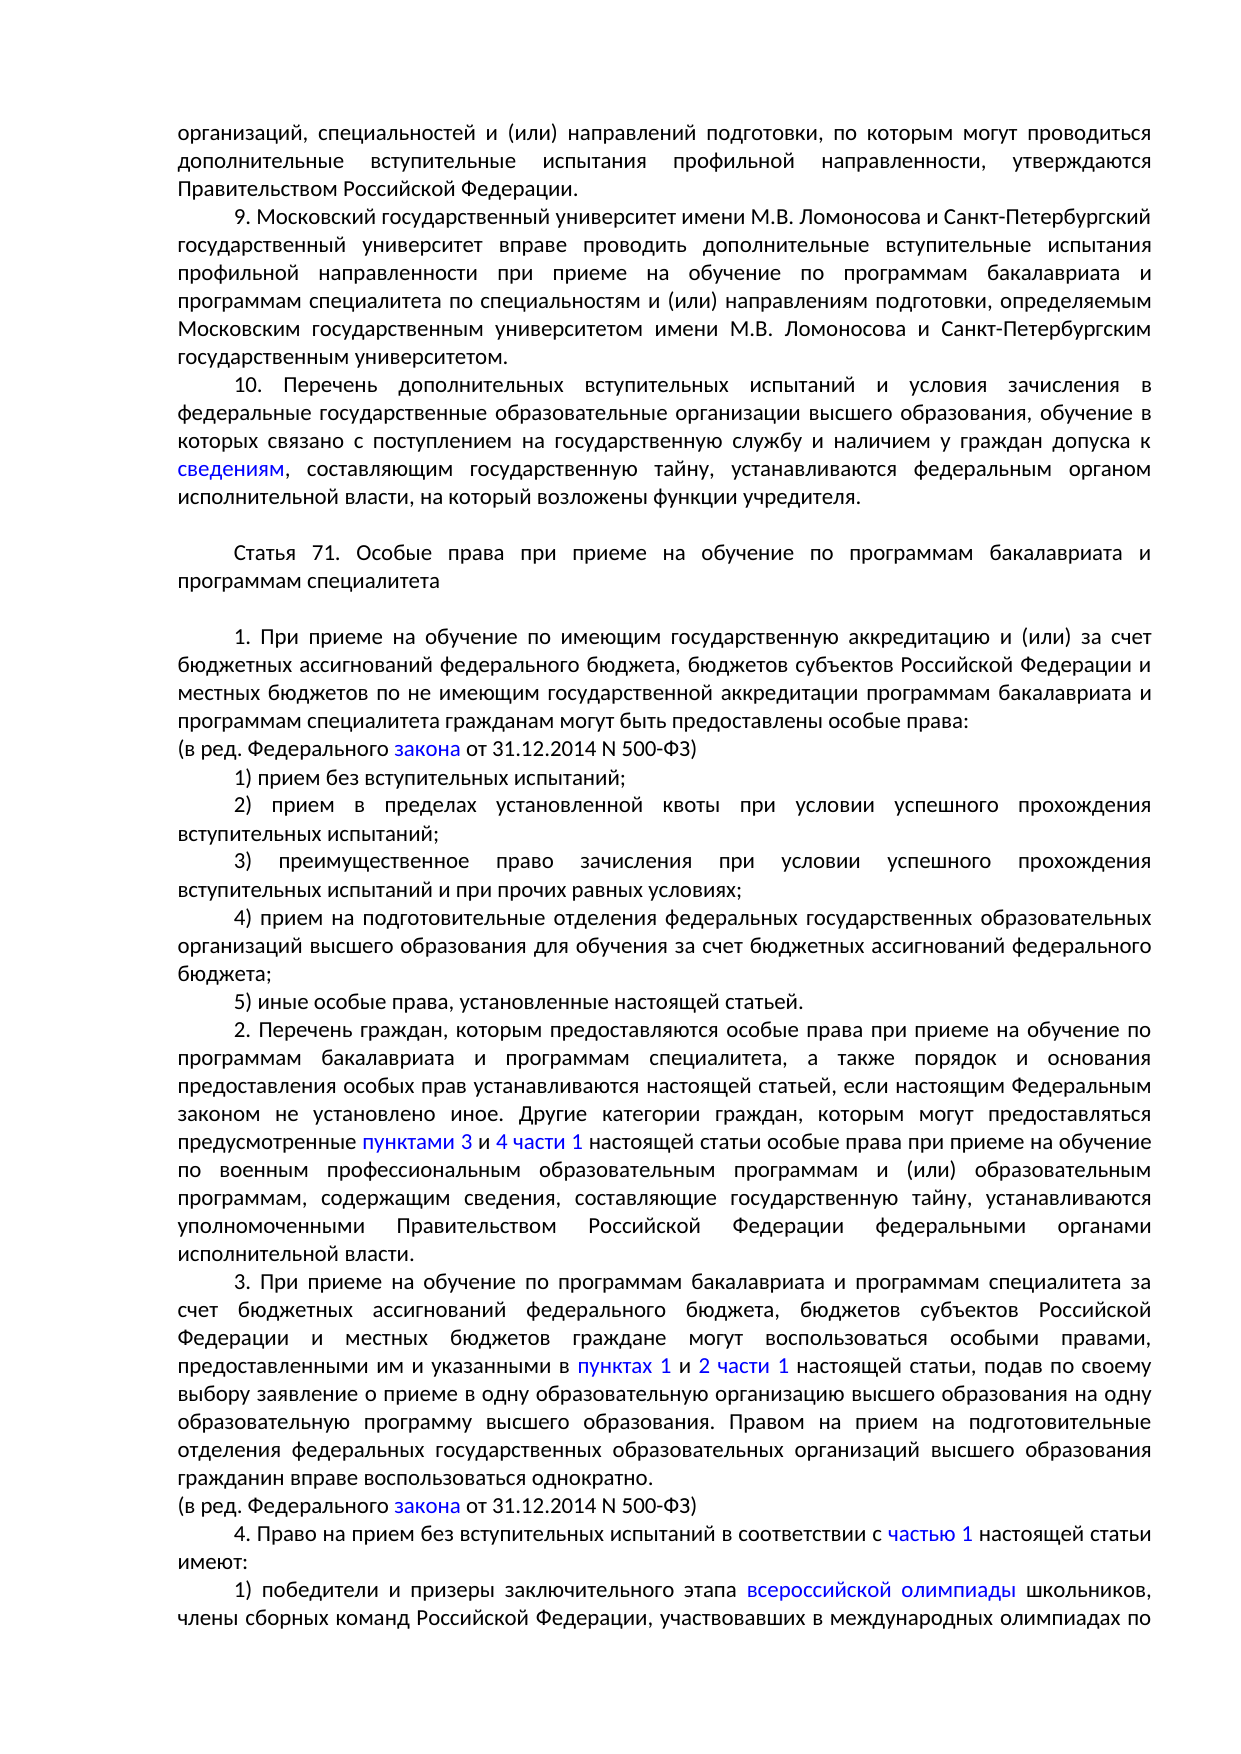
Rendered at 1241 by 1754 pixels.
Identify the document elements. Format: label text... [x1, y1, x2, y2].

text (в ред. Федерального закона от 31.12.2014 N 500-ФЗ) [177, 734, 1152, 763]
text 10. Перечень дополнительных вступительных испытаний и условия зачисления в федеральные государственные образовательные организации высшего образования, обучение в которых связано с поступлением на государственную службу и наличием у граждан допуска к сведениям, составляющим государственную тайну, устанавливаются федеральным органом исполнительной власти, на который возложены функции учредителя. [177, 370, 1152, 510]
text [177, 1575, 1152, 1631]
text (в ред. Федерального закона от 31.12.2014 N 500-ФЗ) [177, 1491, 1152, 1519]
text Статья 71. Особые права при приеме на обучение по программам бакалавриата и программам специалитета [177, 538, 1152, 594]
text 3. При приеме на обучение по программам бакалавриата и программам специалитета за счет бюджетных ассигнований федерального бюджета, бюджетов субъектов Российской Федерации и местных бюджетов граждане могут воспользоваться особыми правами, предоставленными им и указанными в пунктах 1 и 2 части 1 настоящей статьи, подав по своему выбору заявление о приеме в одну образовательную организацию высшего образования на одну образовательную программу высшего образования. Правом на прием на подготовительные отделения федеральных государственных образовательных организаций высшего образования гражданин вправе воспользоваться однократно. [177, 1267, 1152, 1491]
text 2) прием в пределах установленной квоты при условии успешного прохождения вступительных испытаний; [177, 791, 1152, 847]
text 9. Московский государственный университет имени М.В. Ломоносова и Санкт-Петербургский государственный университет вправе проводить дополнительные вступительные испытания профильной направленности при приеме на обучение по программам бакалавриата и программам специалитета по специальностям и (или) направлениям подготовки, определяемым Московским государственным университетом имени М.В. Ломоносова и Санкт-Петербургским государственным университетом. [177, 202, 1152, 370]
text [177, 118, 1152, 202]
text 5) иные особые права, установленные настоящей статьей. [177, 987, 1152, 1015]
text 3) преимущественное право зачисления при условии успешного прохождения вступительных испытаний и при прочих равных условиях; [177, 847, 1152, 903]
text 1. При приеме на обучение по имеющим государственную аккредитацию и (или) за счет бюджетных ассигнований федерального бюджета, бюджетов субъектов Российской Федерации и местных бюджетов по не имеющим государственной аккредитации программам бакалавриата и программам специалитета гражданам могут быть предоставлены особые права: [177, 622, 1152, 734]
text 4. Право на прием без вступительных испытаний в соответствии с частью 1 настоящей статьи имеют: [177, 1519, 1152, 1575]
text 2. Перечень граждан, которым предоставляются особые права при приеме на обучение по программам бакалавриата и программам специалитета, а также порядок и основания предоставления особых прав устанавливаются настоящей статьей, если настоящим Федеральным законом не установлено иное. Другие категории граждан, которым могут предоставляться предусмотренные пунктами 3 и 4 части 1 настоящей статьи особые права при приеме на обучение по военным профессиональным образовательным программам и (или) образовательным программам, содержащим сведения, составляющие государственную тайну, устанавливаются уполномоченными Правительством Российской Федерации федеральными органами исполнительной власти. [177, 1015, 1152, 1267]
text 1) прием без вступительных испытаний; [177, 763, 1152, 791]
text 4) прием на подготовительные отделения федеральных государственных образовательных организаций высшего образования для обучения за счет бюджетных ассигнований федерального бюджета; [177, 903, 1152, 987]
